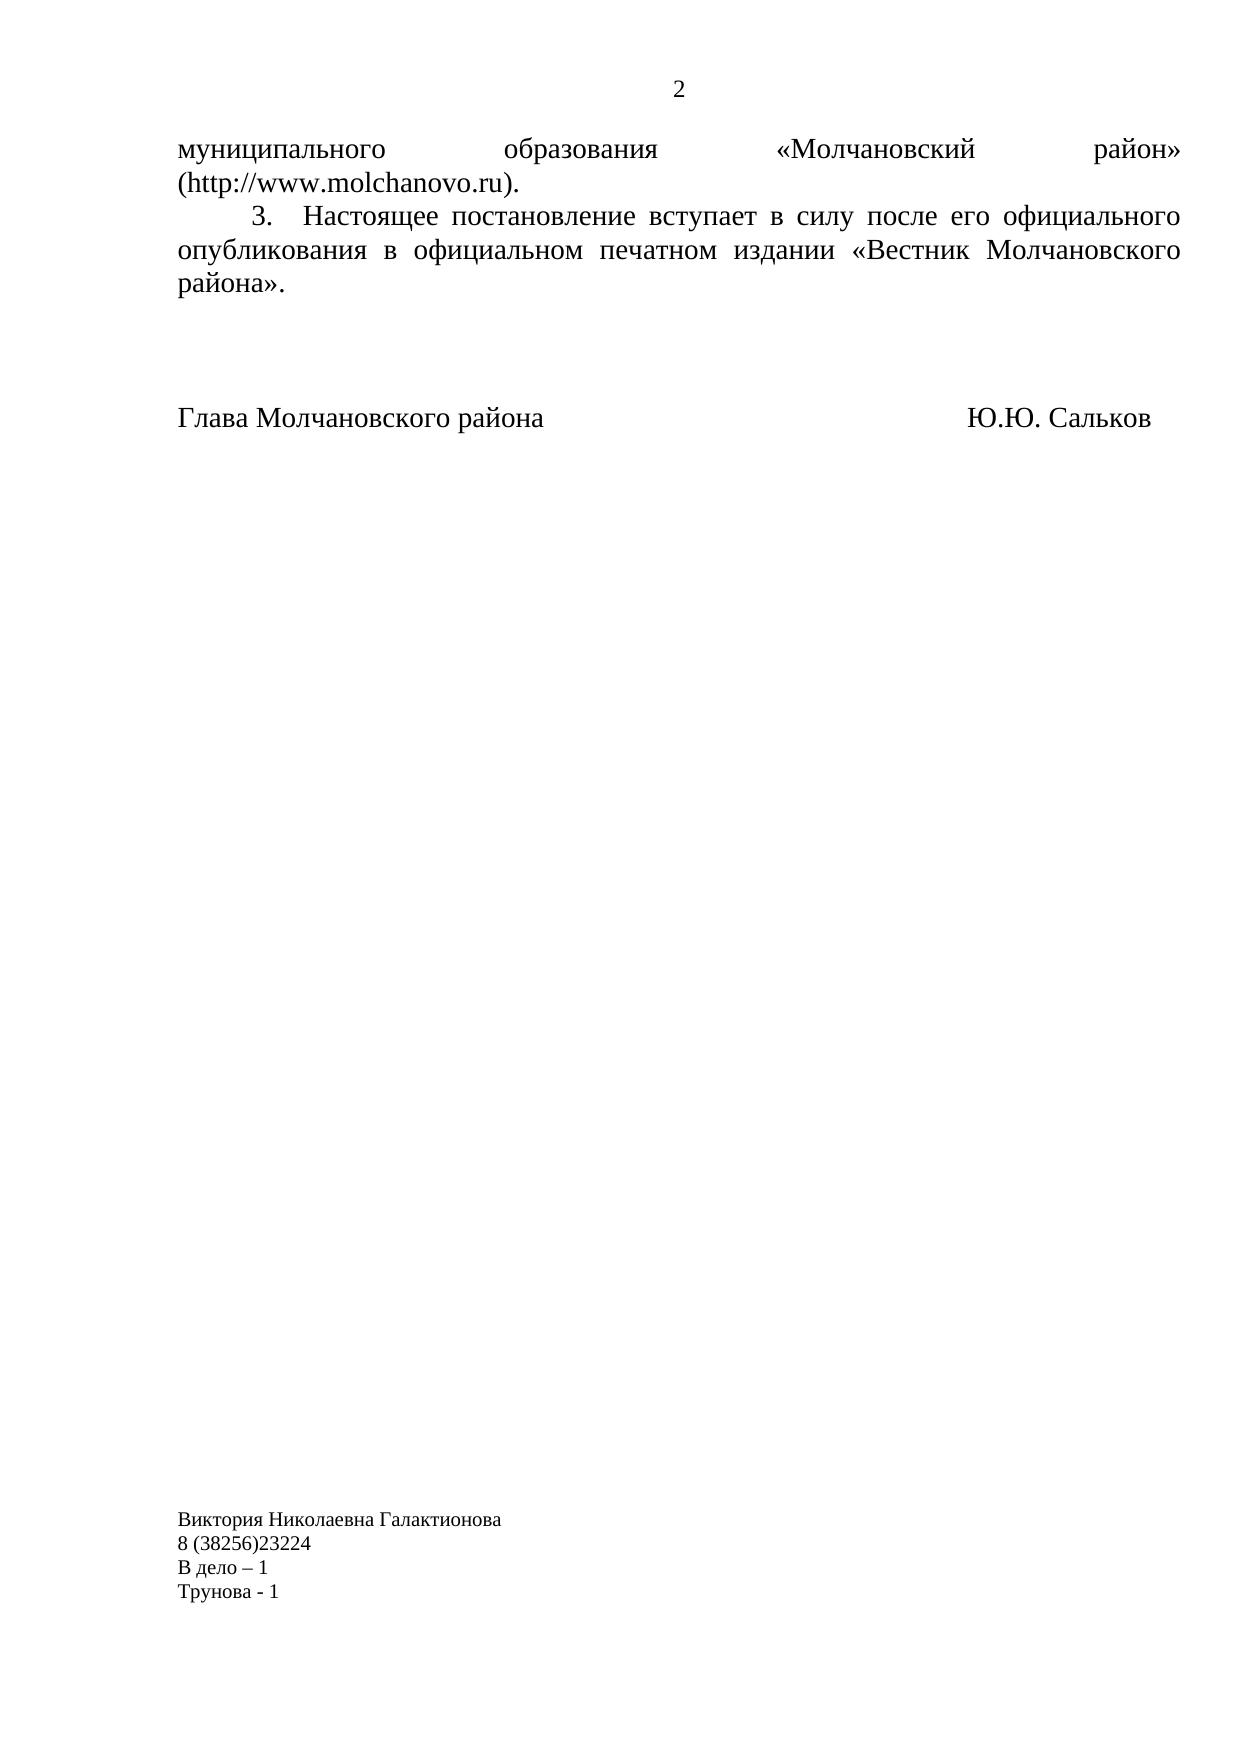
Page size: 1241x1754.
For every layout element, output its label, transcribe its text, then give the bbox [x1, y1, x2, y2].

text Трунова - 1 [177, 1579, 1182, 1603]
list Настоящее постановление вступает в силу после его официального опубликования в официальном печатном издании «Вестник Молчановского района». [177, 198, 1182, 299]
text 8 (38256)23224 [177, 1531, 1182, 1555]
text В дело – 1 [177, 1555, 1182, 1579]
text Виктория Николаевна Галактионова [177, 1507, 1182, 1531]
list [177, 131, 1182, 198]
text Глава Молчановского района Ю.Ю. Сальков [177, 400, 1181, 433]
